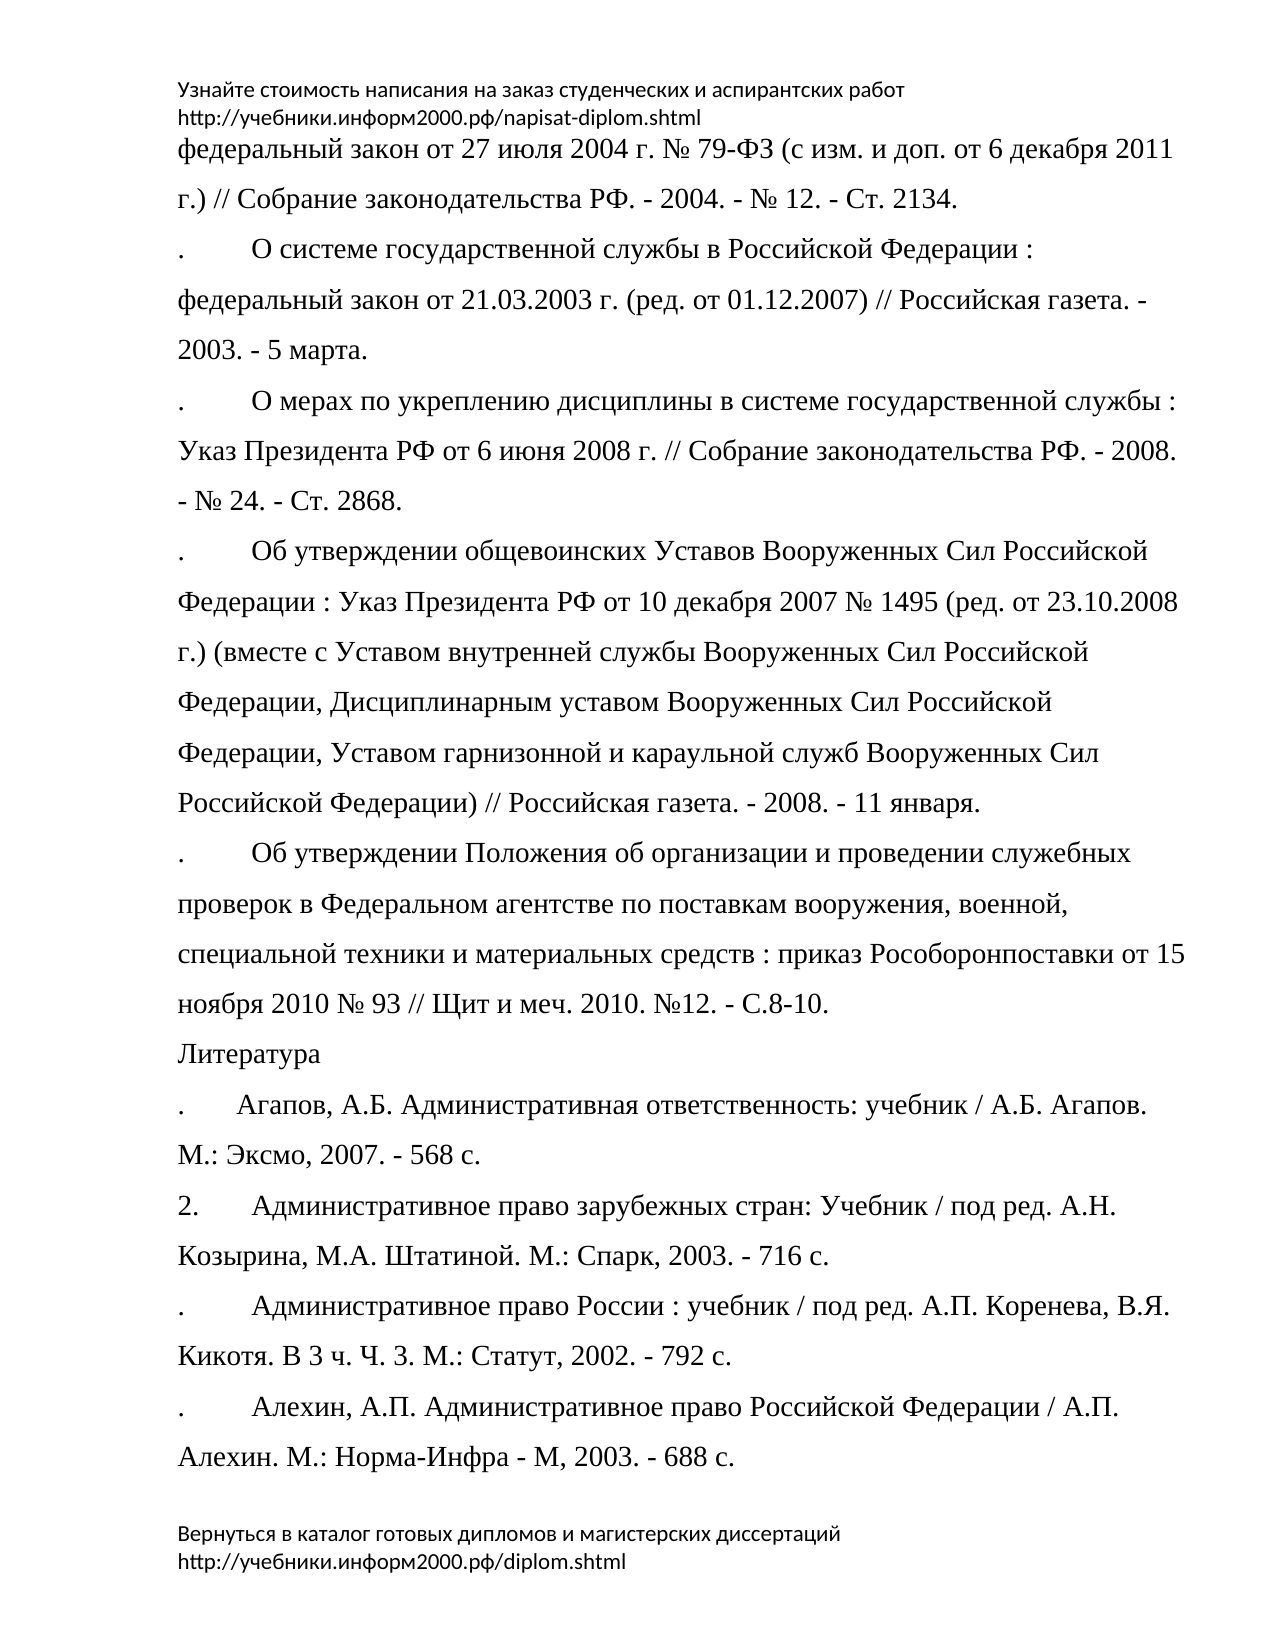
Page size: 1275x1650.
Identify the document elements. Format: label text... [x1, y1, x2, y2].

text . О системе государственной службы в Российской Федерации : федеральный закон от 21.03.2003 г. (ред. от 01.12.2007) // Российская газета. - 2003. - 5 марта. [177, 232, 1186, 366]
text . Об утверждении общевоинских Уставов Вооруженных Сил Российской Федерации : Указ Президента РФ от 10 декабря 2007 № 1495 (ред. от 23.10.2008 г.) (вместе с Уставом внутренней службы Вооруженных Сил Российской Федерации, Дисциплинарным уставом Вооруженных Сил Российской Федерации, Уставом гарнизонной и караульной служб Вооруженных Сил Российской Федерации) // Российская газета. - 2008. - 11 января. [177, 533, 1186, 819]
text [177, 131, 1186, 215]
text 2. Административное право зарубежных стран: Учебник / под ред. А.Н. Козырина, М.А. Штатиной. М.: Спарк, 2003. - 716 с. [177, 1188, 1186, 1271]
text . О мерах по укреплению дисциплины в системе государственной службы : Указ Президента РФ от 6 июня 2008 г. // Собрание законодательства РФ. - 2008. - № 24. - Ст. 2868. [177, 383, 1186, 517]
text . Административное право России : учебник / под ред. А.П. Коренева, В.Я. Кикотя. В 3 ч. Ч. 3. М.: Статут, 2002. - 792 с. [177, 1288, 1186, 1372]
text . Агапов, А.Б. Административная ответственность: учебник / А.Б. Агапов. М.: Эксмо, 2007. - 568 с. [177, 1087, 1186, 1171]
text . Об утверждении Положения об организации и проведении служебных проверок в Федеральном агентстве по поставкам вооружения, военной, специальной техники и материальных средств : приказ Рособоронпоставки от 15 ноября 2010 № 93 // Щит и меч. 2010. №12. - С.8-10. [177, 835, 1186, 1020]
text . Алехин, А.П. Административное право Российской Федерации / А.П. Алехин. М.: Норма-Инфра - М, 2003. - 688 с. [177, 1389, 1186, 1473]
text Литература [177, 1037, 1186, 1070]
